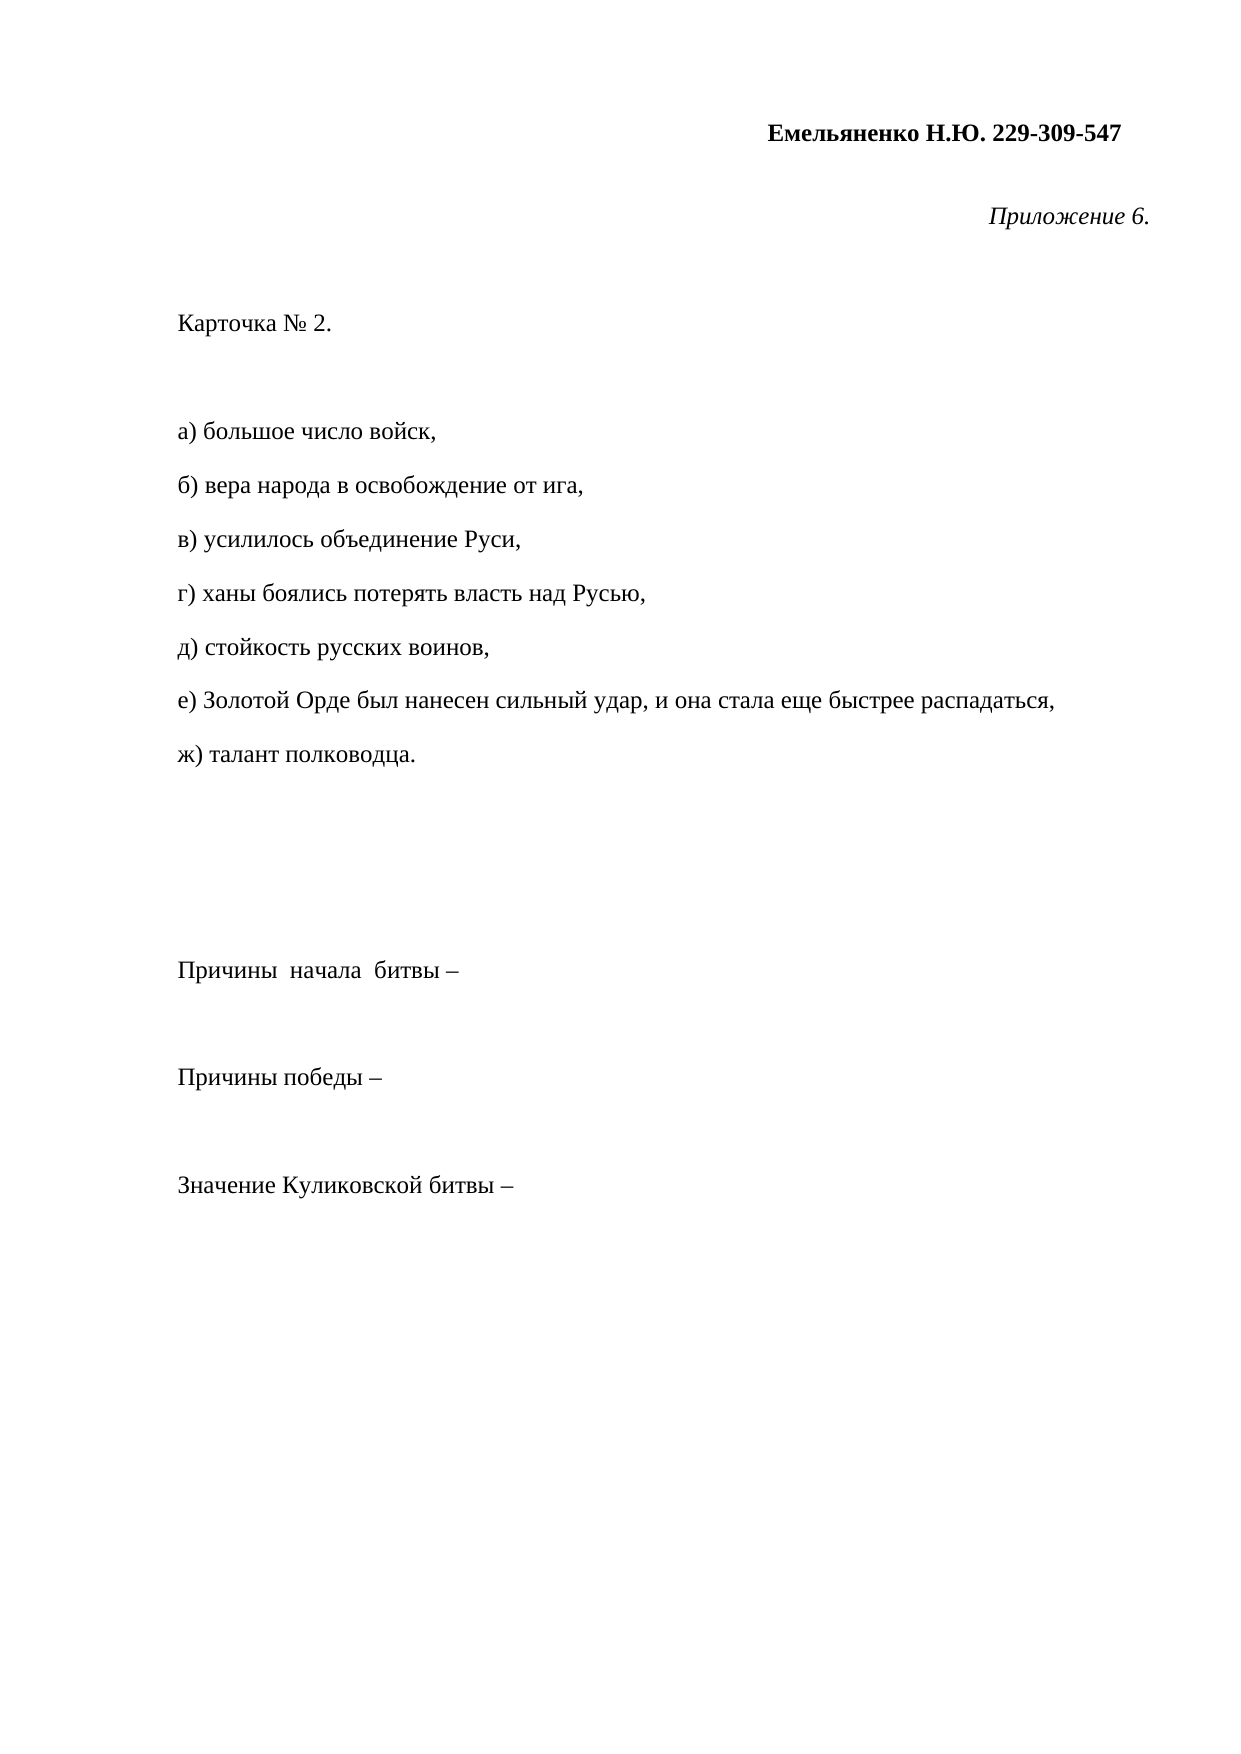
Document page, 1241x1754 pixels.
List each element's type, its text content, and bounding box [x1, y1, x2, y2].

text е) Золотой Орде был нанесен сильный удар, и она стала еще быстрее распадаться, [177, 685, 1152, 714]
text Причины победы – [177, 1062, 1152, 1091]
text г) ханы боялись потерять власть над Русью, [177, 578, 1152, 606]
text Причины начала битвы – [177, 955, 1152, 983]
text Карточка № 2. [177, 308, 1152, 337]
text Приложение 6. [915, 201, 1152, 229]
text Значение Куликовской битвы – [177, 1170, 1152, 1199]
text Емельяненко Н.Ю. 229-309-547 [693, 118, 1152, 147]
text б) вера народа в освобождение от ига, [177, 470, 1152, 499]
text ж) талант полководца. [177, 739, 1152, 768]
text д) стойкость русских воинов, [177, 632, 1152, 660]
text а) большое число войск, [177, 416, 1152, 445]
text в) усилилось объединение Руси, [177, 524, 1152, 553]
